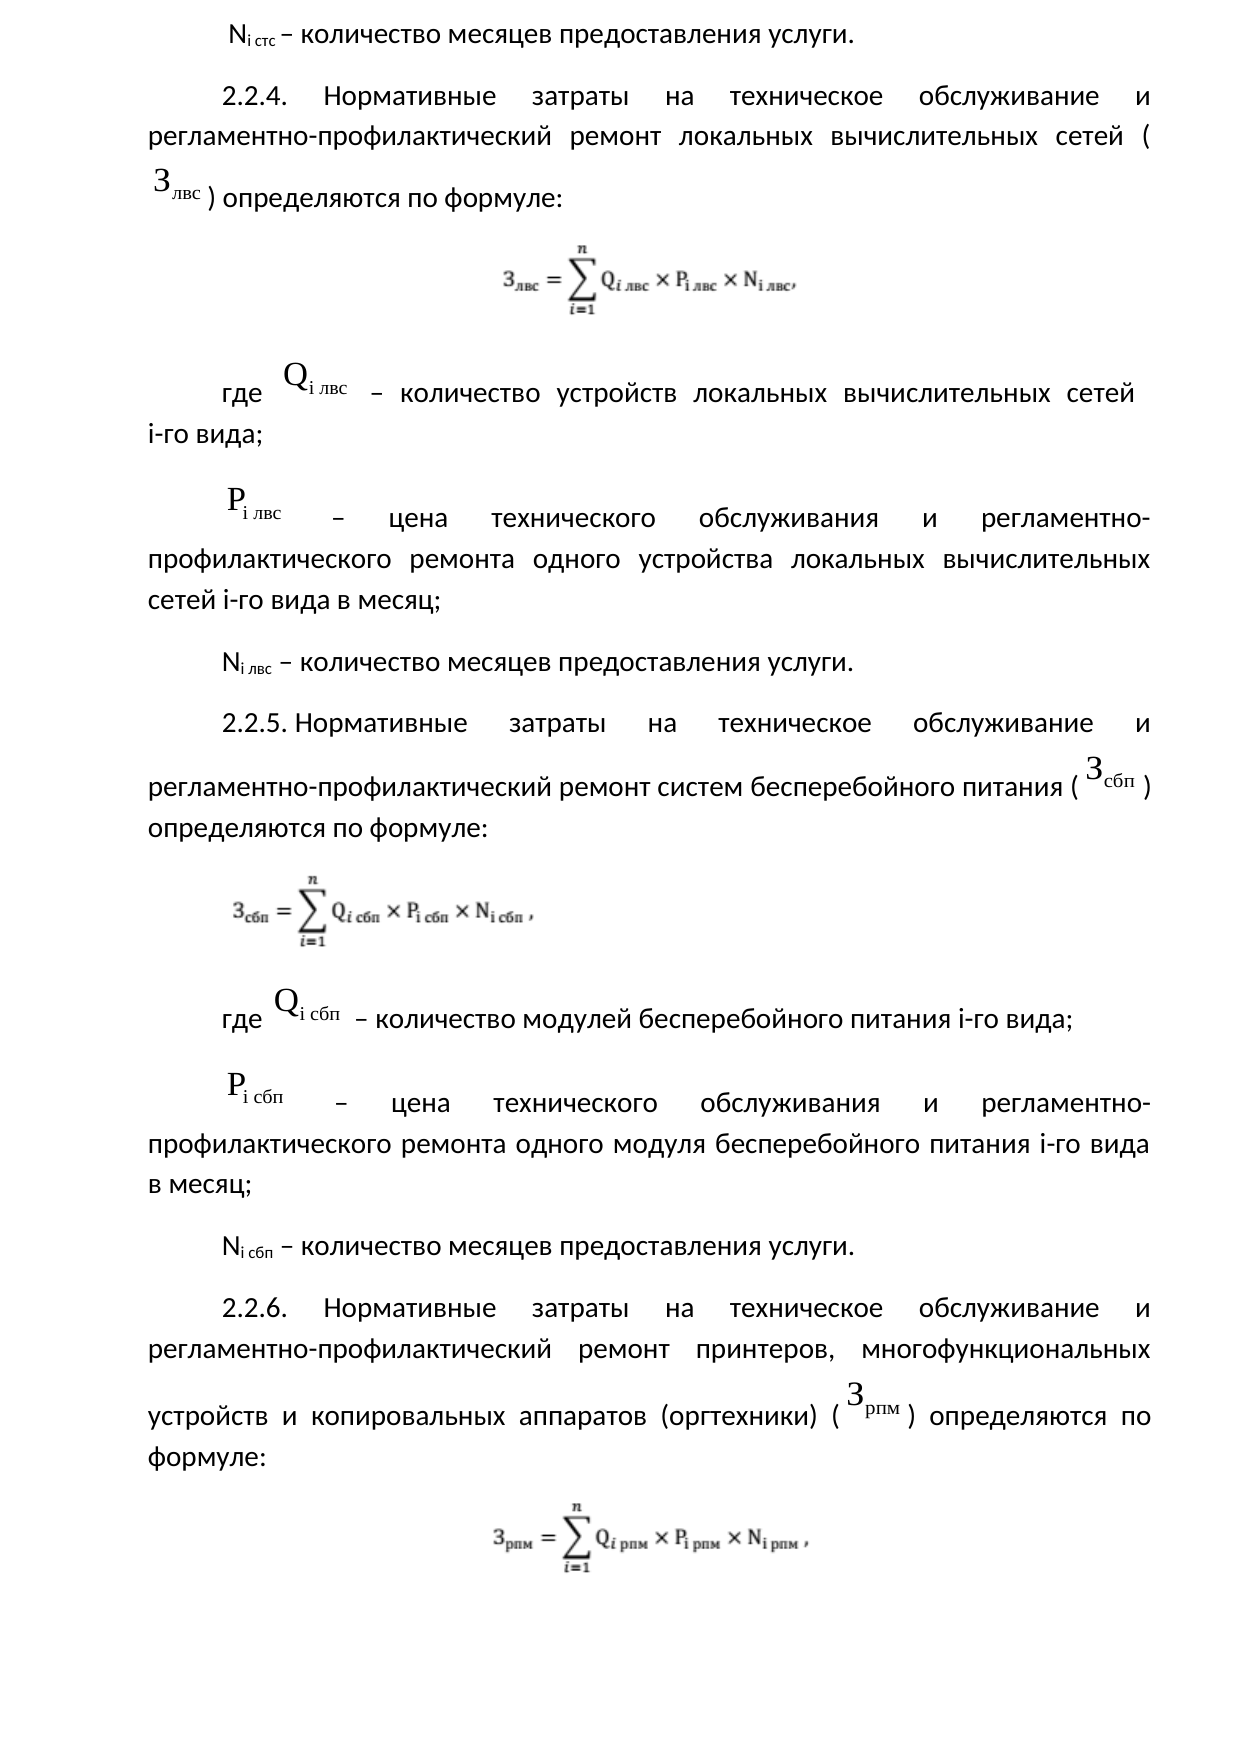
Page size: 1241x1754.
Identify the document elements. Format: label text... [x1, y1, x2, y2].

text 2.2.4. Нормативные затраты на техническое обслуживание и регламентно-профилактический ремонт локальных вычислительных сетей () определяются по формуле: [148, 77, 1152, 215]
text – цена технического обслуживания и регламентно-профилактического ремонта одного устройства локальных вычислительных сетей i-го вида в месяц; [148, 477, 1152, 617]
text Ni стс – количество месяцев предоставления услуги. [148, 15, 1152, 50]
text Ni лвс – количество месяцев предоставления услуги. [148, 643, 1152, 678]
picture [221, 870, 545, 953]
text 2.2.6. Нормативные затраты на техническое обслуживание и регламентно-профилактический ремонт принтеров, многофункциональных устройств и копировальных аппаратов (оргтехники) () определяются по формуле: [148, 1289, 1152, 1473]
picture [493, 241, 806, 327]
picture [483, 1499, 816, 1585]
text где – количество модулей бесперебойного питания i-го вида; [148, 977, 1152, 1035]
text – цена технического обслуживания и регламентно-профилактического ремонта одного модуля бесперебойного питания i-го вида в месяц; [148, 1061, 1152, 1201]
text Ni сбп – количество месяцев предоставления услуги. [148, 1227, 1152, 1263]
text 2.2.5. Нормативные затраты на техническое обслуживание и регламентно-профилактический ремонт систем бесперебойного питания () определяются по формуле: [148, 704, 1152, 844]
text где – количество устройств локальных вычислительных сетей i-го вида; [148, 352, 1152, 451]
